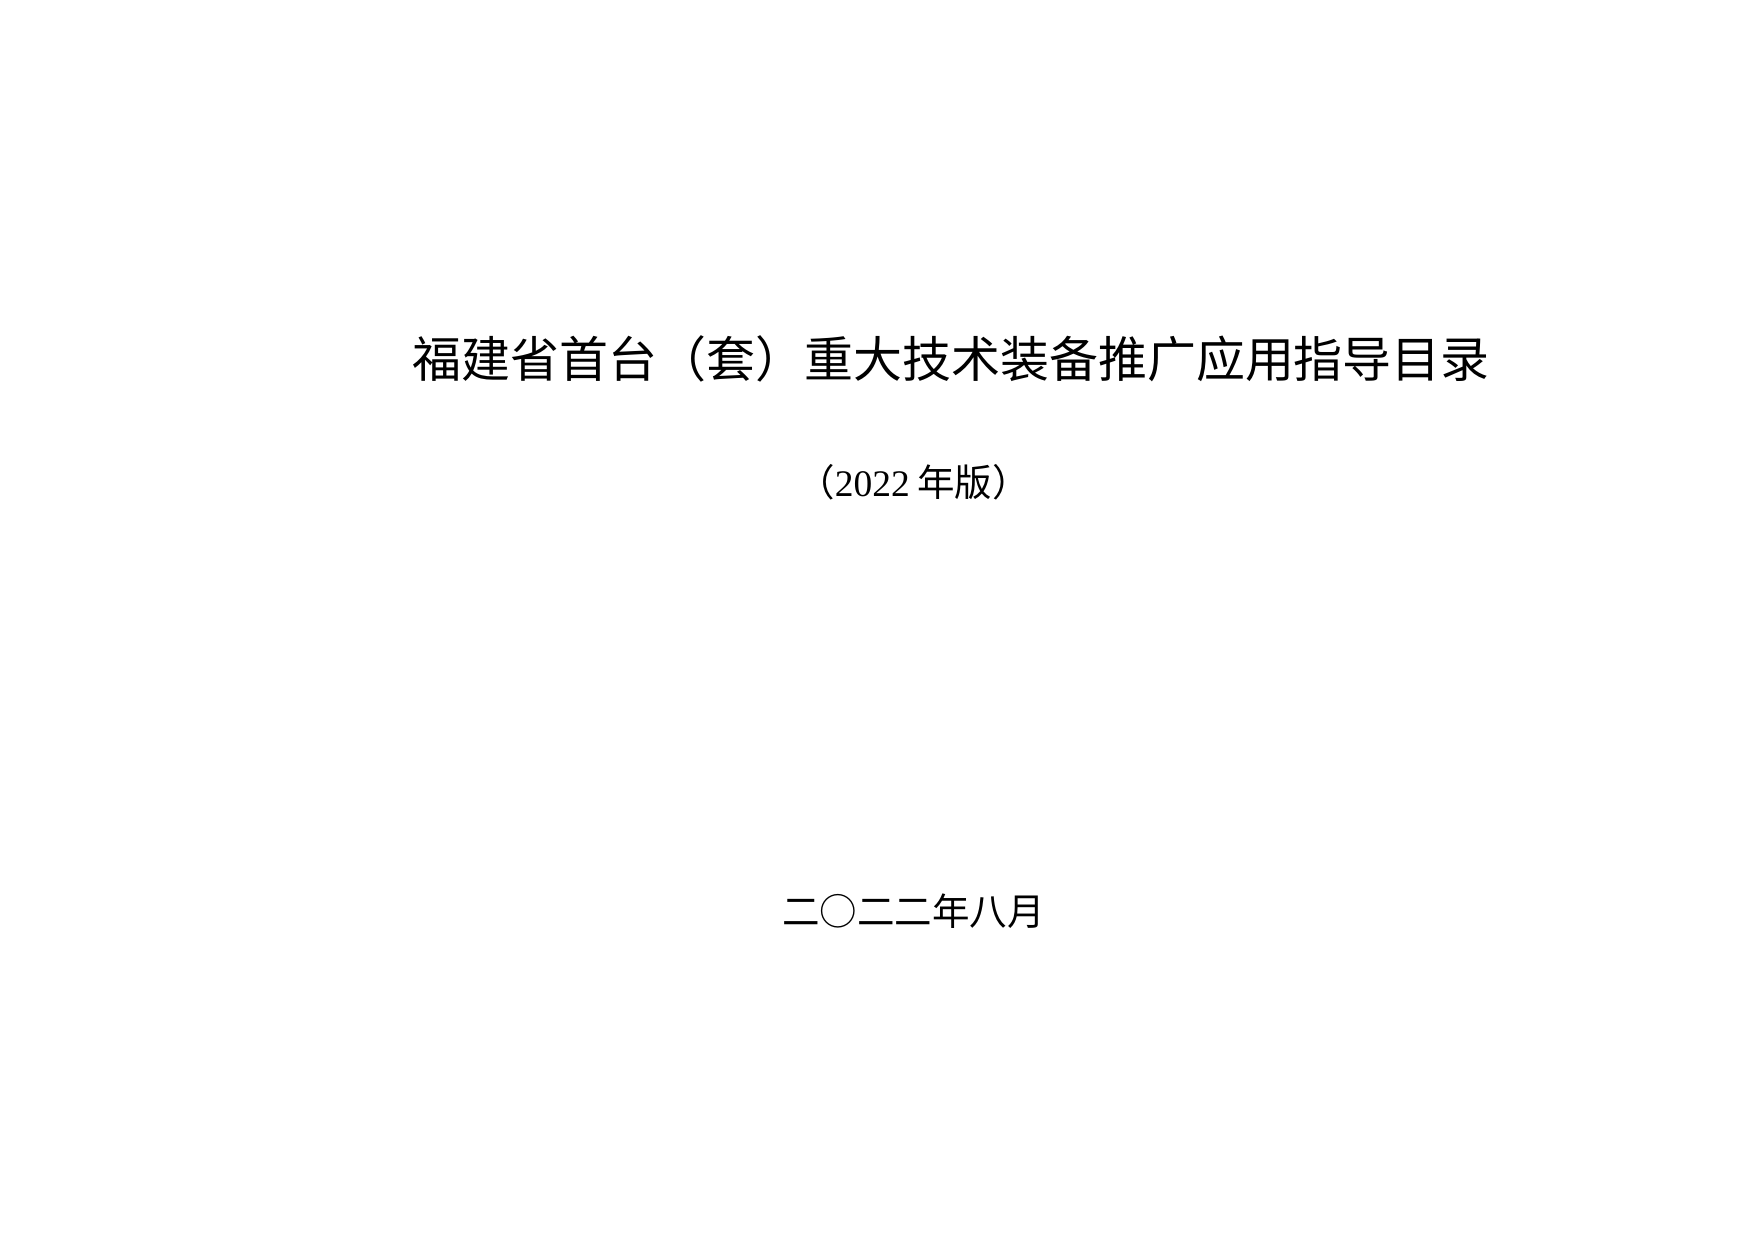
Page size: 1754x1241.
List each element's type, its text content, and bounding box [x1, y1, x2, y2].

text 二○二二年八月 [148, 891, 1679, 933]
text （2022年版） [148, 459, 1679, 505]
text 福建省首台（套）重大技术装备推广应用指导目录 [148, 332, 1754, 388]
